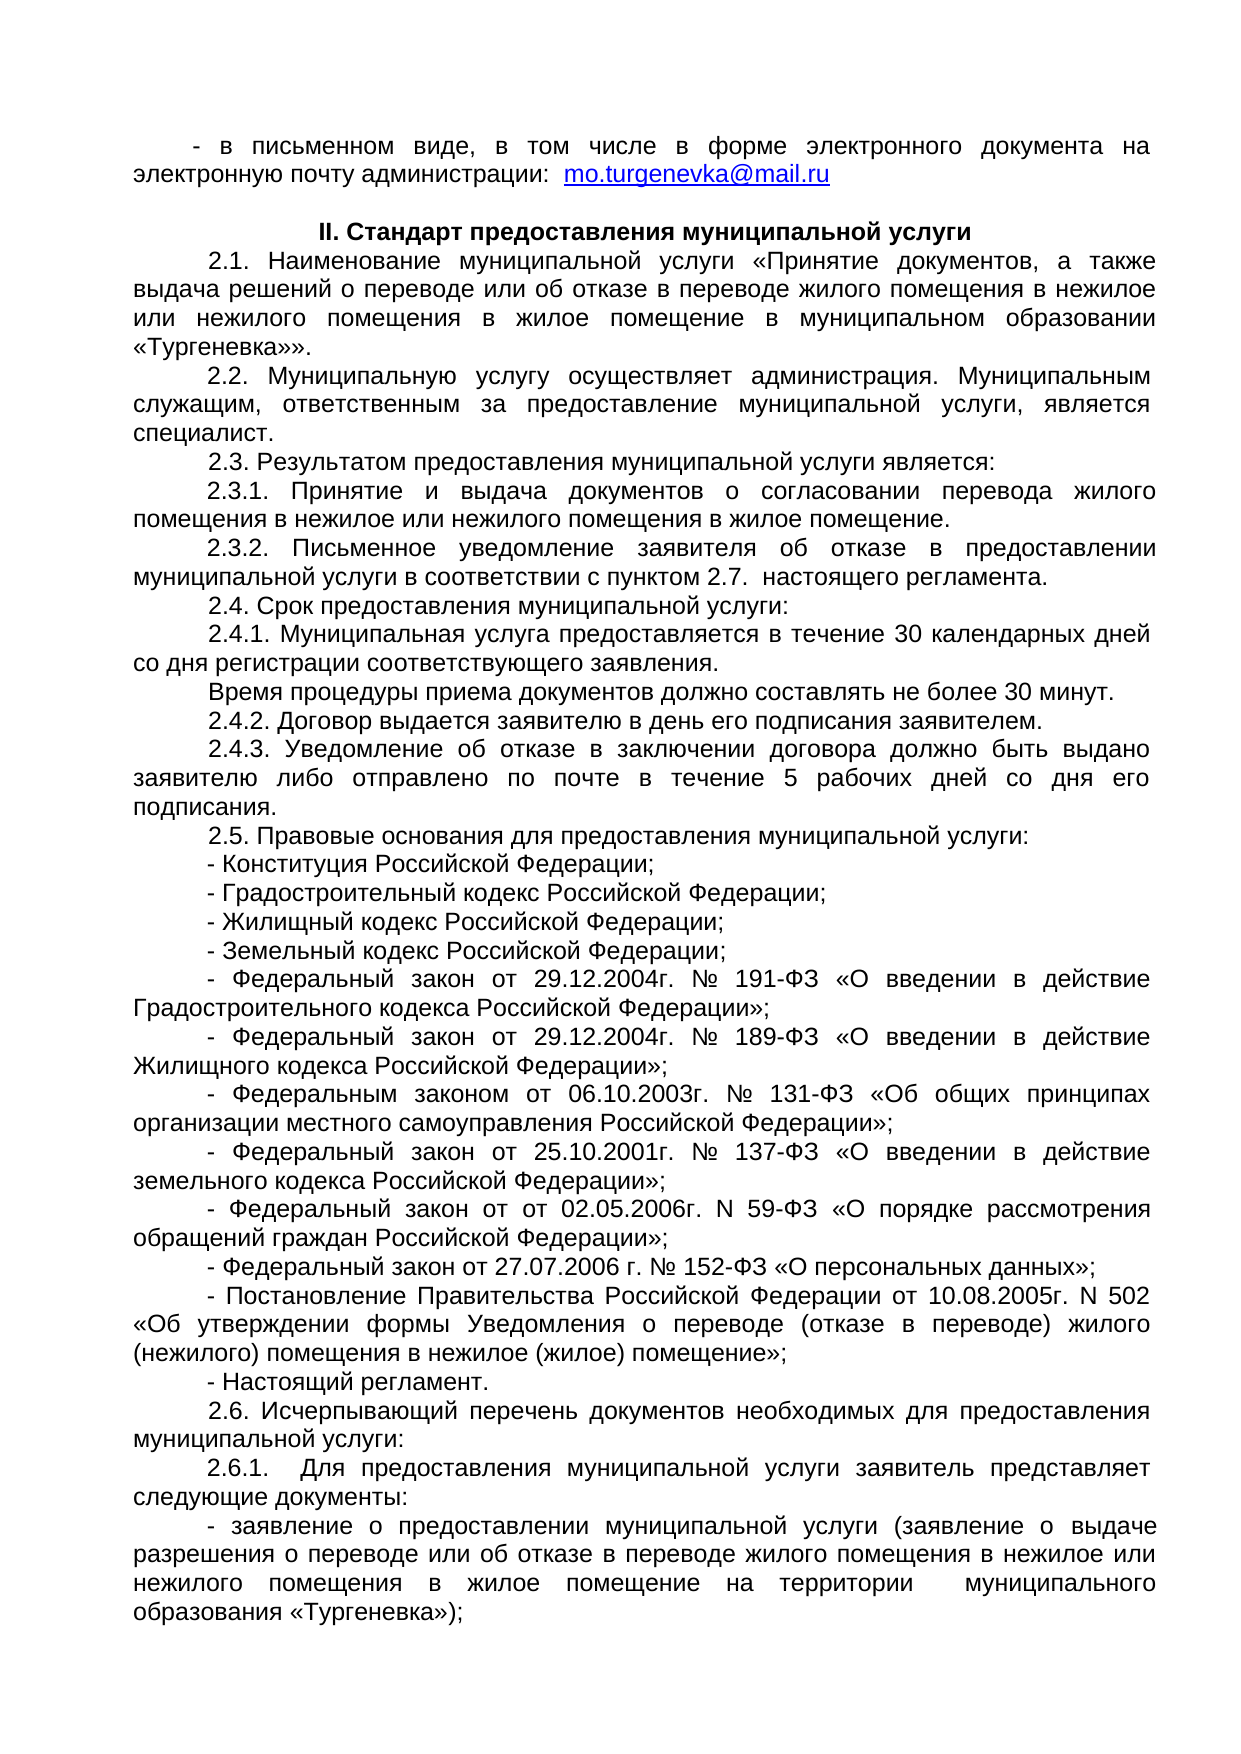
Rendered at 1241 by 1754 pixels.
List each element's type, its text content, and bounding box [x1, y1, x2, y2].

text - Конституция Российской Федерации; [133, 849, 1152, 878]
text - Земельный кодекс Российской Федерации; [133, 936, 1152, 964]
text 2.6.1. Для предоставления муниципальной услуги заявитель представляет следующие документы: [133, 1453, 1152, 1511]
text 2.6. Исчерпывающий перечень документов необходимых для предоставления муниципальной услуги: [133, 1396, 1152, 1453]
text II. Стандарт предоставления муниципальной услуги [133, 217, 1157, 246]
text 2.5. Правовые основания для предоставления муниципальной услуги: [133, 821, 1152, 849]
text 2.4.3. Уведомление об отказе в заключении договора должно быть выдано заявителю либо отправлено по почте в течение 5 рабочих дней со дня его подписания. [133, 734, 1152, 821]
text - Федеральный закон от от 02.05.2006г. N 59-ФЗ «О порядке рассмотрения обращений граждан Российской Федерации»; [133, 1194, 1152, 1252]
text 2.1. Наименование муниципальной услуги «Принятие документов, а также выдача решений о переводе или об отказе в переводе жилого помещения в нежилое или нежилого помещения в жилое помещение в муниципальном образовании «Тургеневка»». [133, 246, 1157, 361]
text - Федеральный закон от 27.07.2006 г. № 152-ФЗ «О персональных данных»; [133, 1252, 1152, 1281]
text 2.3. Результатом предоставления муниципальной услуги является: [133, 447, 1157, 476]
text 2.4.2. Договор выдается заявителю в день его подписания заявителем. [133, 706, 1152, 734]
text - Постановление Правительства Российской Федерации от 10.08.2005г. N 502 «Об утверждении формы Уведомления о переводе (отказе в переводе) жилого (нежилого) помещения в нежилое (жилое) помещение»; [133, 1281, 1152, 1367]
text - Градостроительный кодекс Российской Федерации; [133, 878, 1152, 907]
text - Федеральный закон от 29.12.2004г. № 189-ФЗ «О введении в действие Жилищного кодекса Российской Федерации»; [133, 1022, 1152, 1079]
text - Настоящий регламент. [133, 1367, 1152, 1396]
text - Федеральным законом от 06.10.2003г. № 131-ФЗ «Об общих принципах организации местного самоуправления Российской Федерации»; [133, 1079, 1152, 1137]
text 2.2. Муниципальную услугу осуществляет администрация. Муниципальным служащим, ответственным за предоставление муниципальной услуги, является специалист. [133, 361, 1152, 447]
text - Жилищный кодекс Российской Федерации; [133, 907, 1152, 936]
text - заявление о предоставлении муниципальной услуги (заявление о выдаче разрешения о переводе или об отказе в переводе жилого помещения в нежилое или нежилого помещения в жилое помещение на территории муниципального образования «Тургеневка»); [133, 1511, 1157, 1626]
text - Федеральный закон от 25.10.2001г. № 137-ФЗ «О введении в действие земельного кодекса Российской Федерации»; [133, 1137, 1152, 1194]
text Время процедуры приема документов должно составлять не более 30 минут. [133, 677, 1152, 706]
text 2.4. Срок предоставления муниципальной услуги: [133, 591, 1157, 619]
text 2.3.1. Принятие и выдача документов о согласовании перевода жилого помещения в нежилое или нежилого помещения в жилое помещение. [133, 476, 1157, 533]
text 2.4.1. Муниципальная услуга предоставляется в течение 30 календарных дней со дня регистрации соответствующего заявления. [133, 619, 1152, 677]
text 2.3.2. Письменное уведомление заявителя об отказе в предоставлении муниципальной услуги в соответствии с пунктом 2.7. настоящего регламента. [133, 533, 1157, 591]
text - Федеральный закон от 29.12.2004г. № 191-ФЗ «О введении в действие Градостроительного кодекса Российской Федерации»; [133, 964, 1152, 1022]
text - в письменном виде, в том числе в форме электронного документа на электронную почту администрации: mo.turgenevka@mail.ru [133, 131, 1152, 188]
